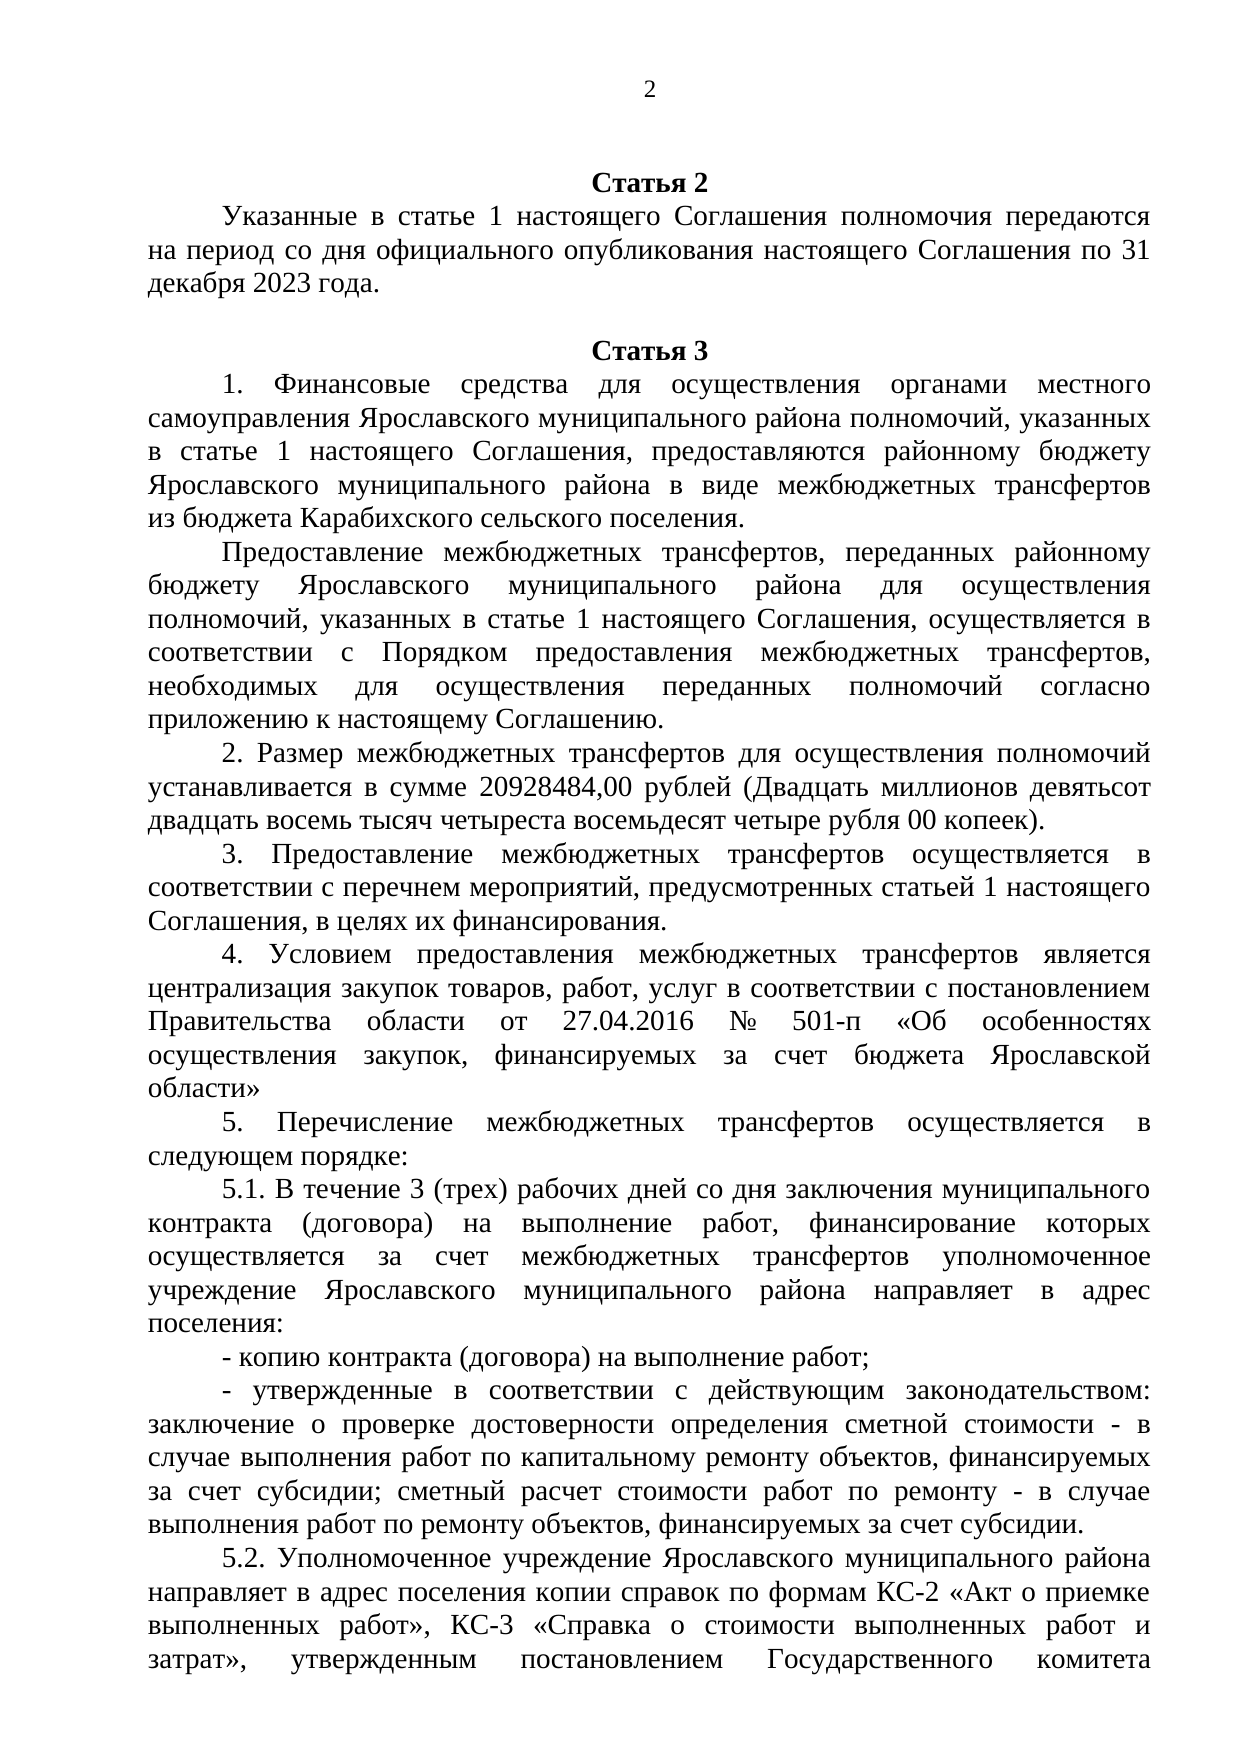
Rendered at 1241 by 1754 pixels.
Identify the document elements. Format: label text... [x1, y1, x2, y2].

text 5.1. В течение 3 (трех) рабочих дней со дня заключения муниципального контракта (договора) на выполнение работ, финансирование которых осуществляется за счет межбюджетных трансфертов уполномоченное учреждение Ярославского муниципального района направляет в адрес поселения: [148, 1171, 1152, 1339]
text - копию контракта (договора) на выполнение работ; [148, 1339, 1152, 1372]
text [148, 1540, 1152, 1674]
text Указанные в статье 1 настоящего Соглашения полномочия передаются на период со дня официального опубликования настоящего Соглашения по 31 декабря 2023 года. [148, 198, 1152, 299]
text 3. Предоставление межбюджетных трансфертов осуществляется в соответствии с перечнем мероприятий, предусмотренных статьей 1 настоящего Соглашения, в целях их финансирования. [148, 836, 1152, 936]
text 5. Перечисление межбюджетных трансфертов осуществляется в следующем порядке: [148, 1104, 1152, 1171]
text Статья 2 [148, 165, 1152, 198]
text 1. Финансовые средства для осуществления органами местного самоуправления Ярославского муниципального района полномочий, указанных в статье 1 настоящего Соглашения, предоставляются районному бюджету Ярославского муниципального района в виде межбюджетных трансфертов из бюджета Карабихского сельского поселения. [148, 366, 1152, 534]
text - утвержденные в соответствии с действующим законодательством: заключение о проверке достоверности определения сметной стоимости - в случае выполнения работ по капитальному ремонту объектов, финансируемых за счет субсидии; сметный расчет стоимости работ по ремонту - в случае выполнения работ по ремонту объектов, финансируемых за счет субсидии. [148, 1372, 1152, 1540]
text 2. Размер межбюджетных трансфертов для осуществления полномочий устанавливается в сумме 20928484,00 рублей (Двадцать миллионов девятьсот двадцать восемь тысяч четыреста восемьдесят четыре рубля 00 копеек). [148, 735, 1152, 836]
text Статья 3 [148, 333, 1152, 366]
text Предоставление межбюджетных трансфертов, переданных районному бюджету Ярославского муниципального района для осуществления полномочий, указанных в статье 1 настоящего Соглашения, осуществляется в соответствии с Порядком предоставления межбюджетных трансфертов, необходимых для осуществления переданных полномочий согласно приложению к настоящему Соглашению. [148, 534, 1152, 735]
text 4. Условием предоставления межбюджетных трансфертов является централизация закупок товаров, работ, услуг в соответствии с постановлением Правительства области от 27.04.2016 № 501-п «Об особенностях осуществления закупок, финансируемых за счет бюджета Ярославской области» [148, 936, 1152, 1104]
